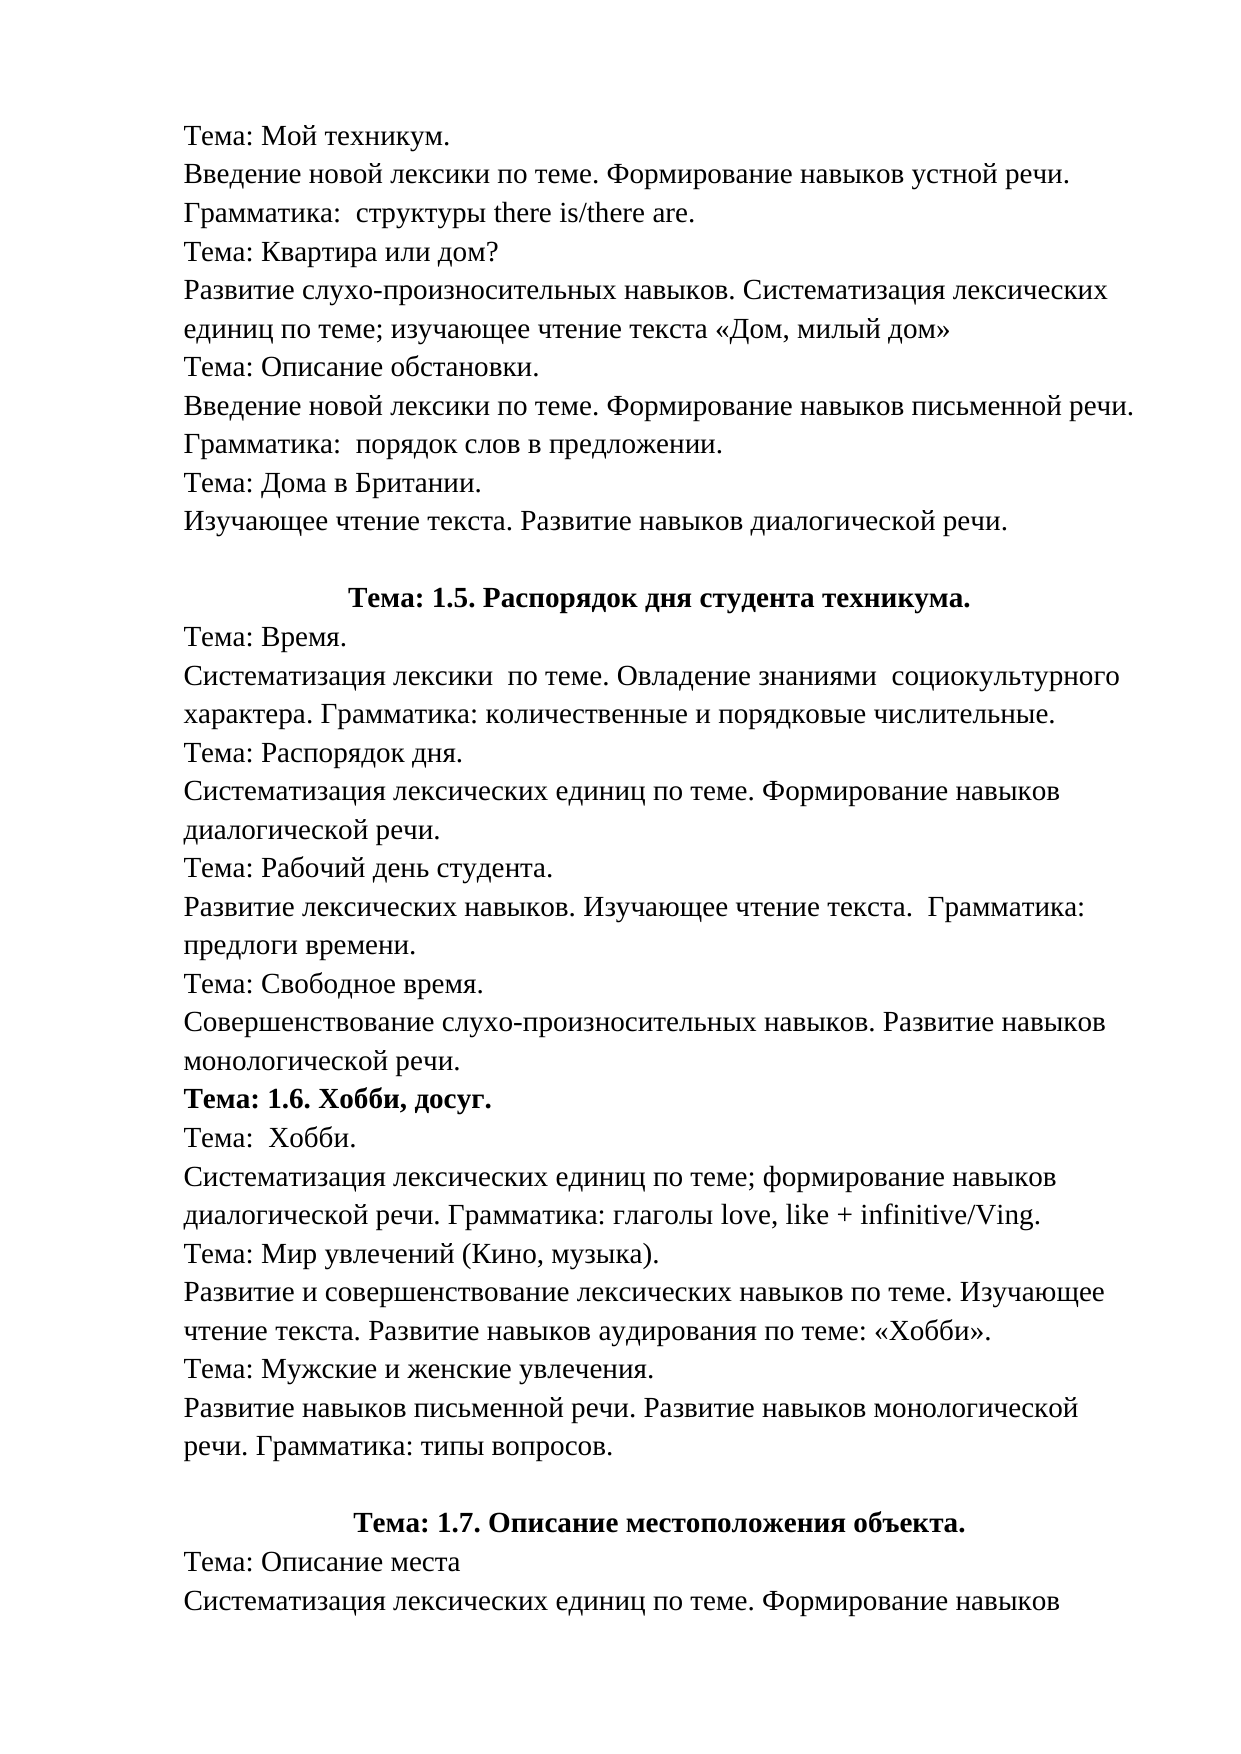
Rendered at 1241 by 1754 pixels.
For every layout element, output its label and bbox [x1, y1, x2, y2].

table_header [172, 118, 1146, 1616]
